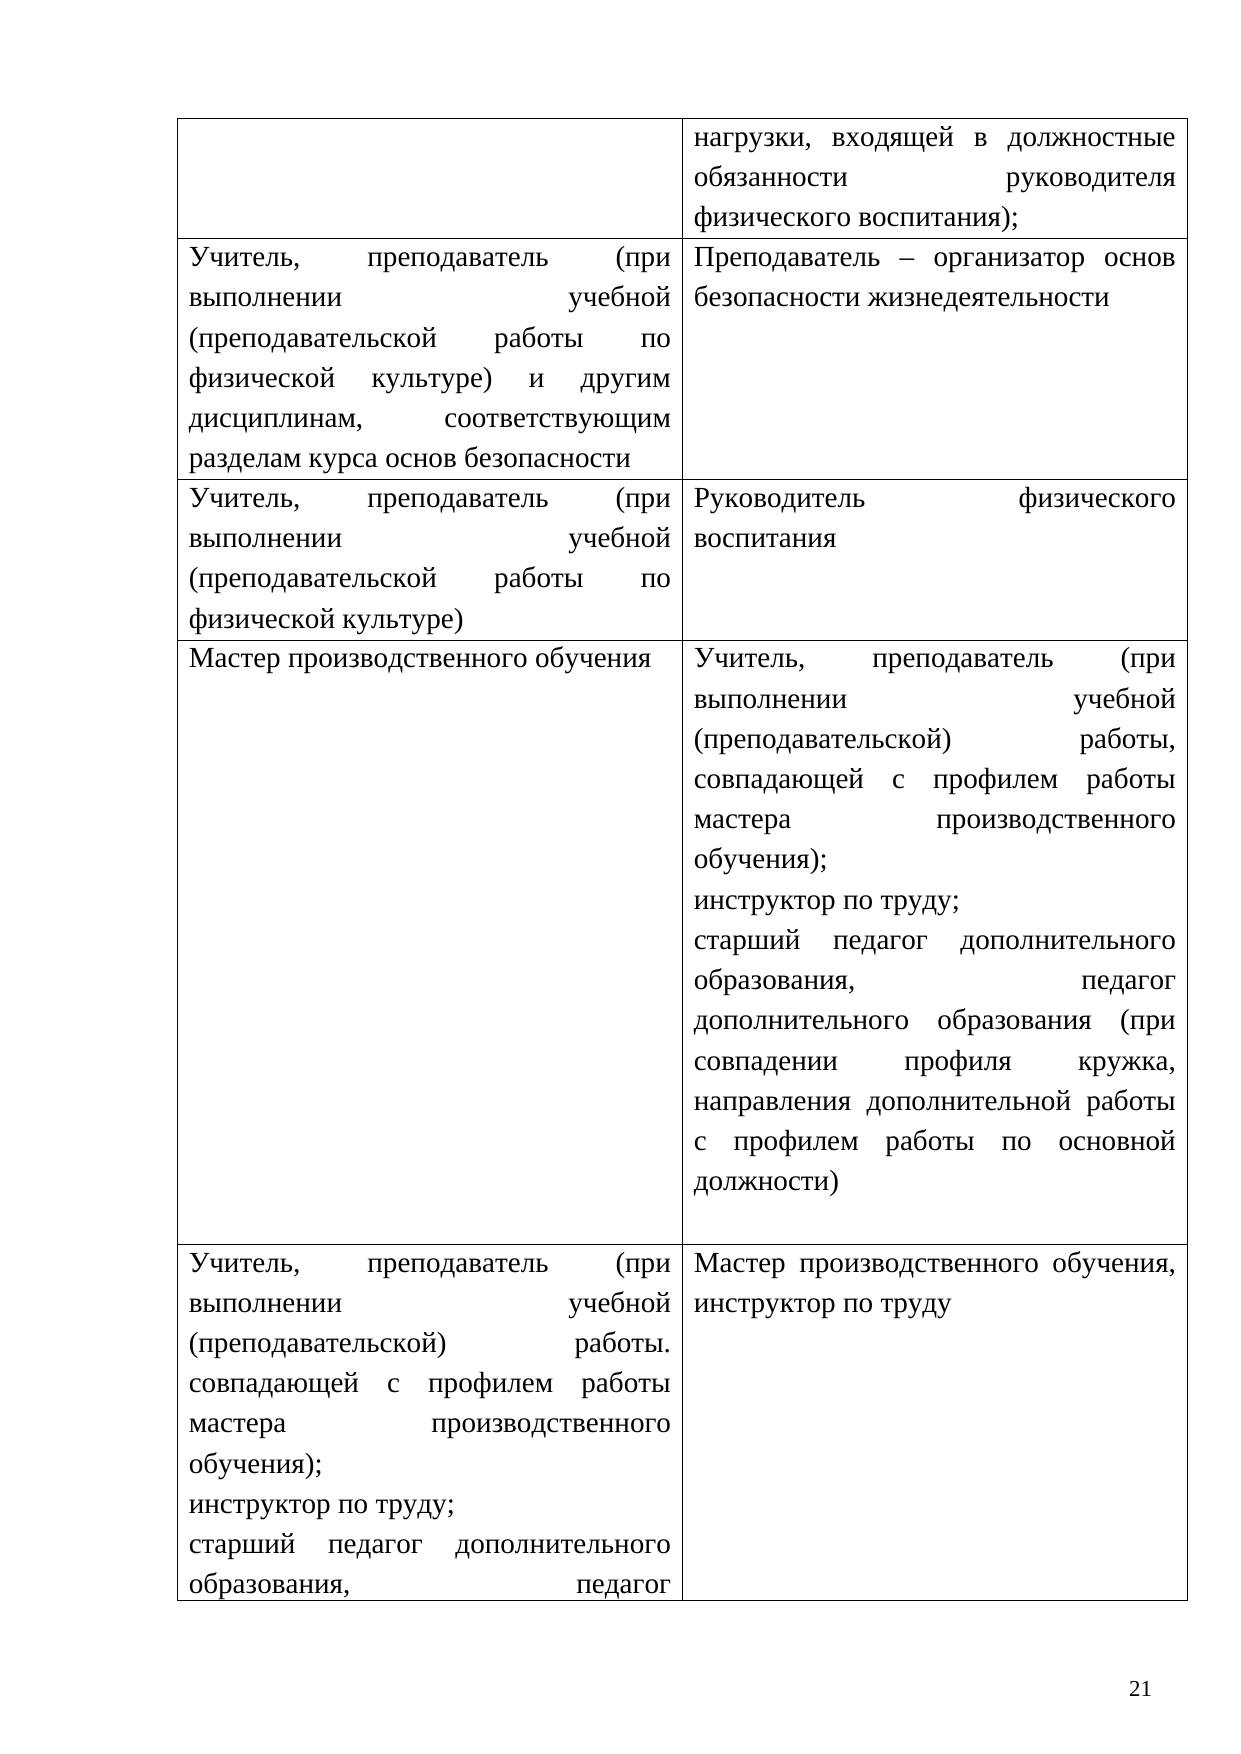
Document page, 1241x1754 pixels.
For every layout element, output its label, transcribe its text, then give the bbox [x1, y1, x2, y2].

table_cell Руководитель физического воспитания [683, 480, 1187, 639]
table_cell Мастер производственного обучения [178, 641, 682, 1244]
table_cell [683, 119, 1187, 238]
table_cell Преподаватель – организатор основ безопасности жизнедеятельности [683, 239, 1187, 479]
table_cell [178, 119, 682, 238]
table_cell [683, 1245, 1187, 1600]
table_cell Учитель, преподаватель (при выполнении учебной (преподавательской) работы, совпадающей с профилем работы мастера производственного обучения); инструктор по труду; старший педагог дополнительного образования, педагог дополнительного образования (при совпадении профиля кружка, направления дополнительной работы с профилем работы по основной должности) [683, 641, 1187, 1244]
table_cell Учитель, преподаватель (при выполнении учебной (преподавательской работы по физической культуре) [178, 480, 682, 639]
table_cell Учитель, преподаватель (при выполнении учебной (преподавательской работы по физической культуре) и другим дисциплинам, соответствующим разделам курса основ безопасности [178, 239, 682, 479]
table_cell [178, 1245, 682, 1600]
